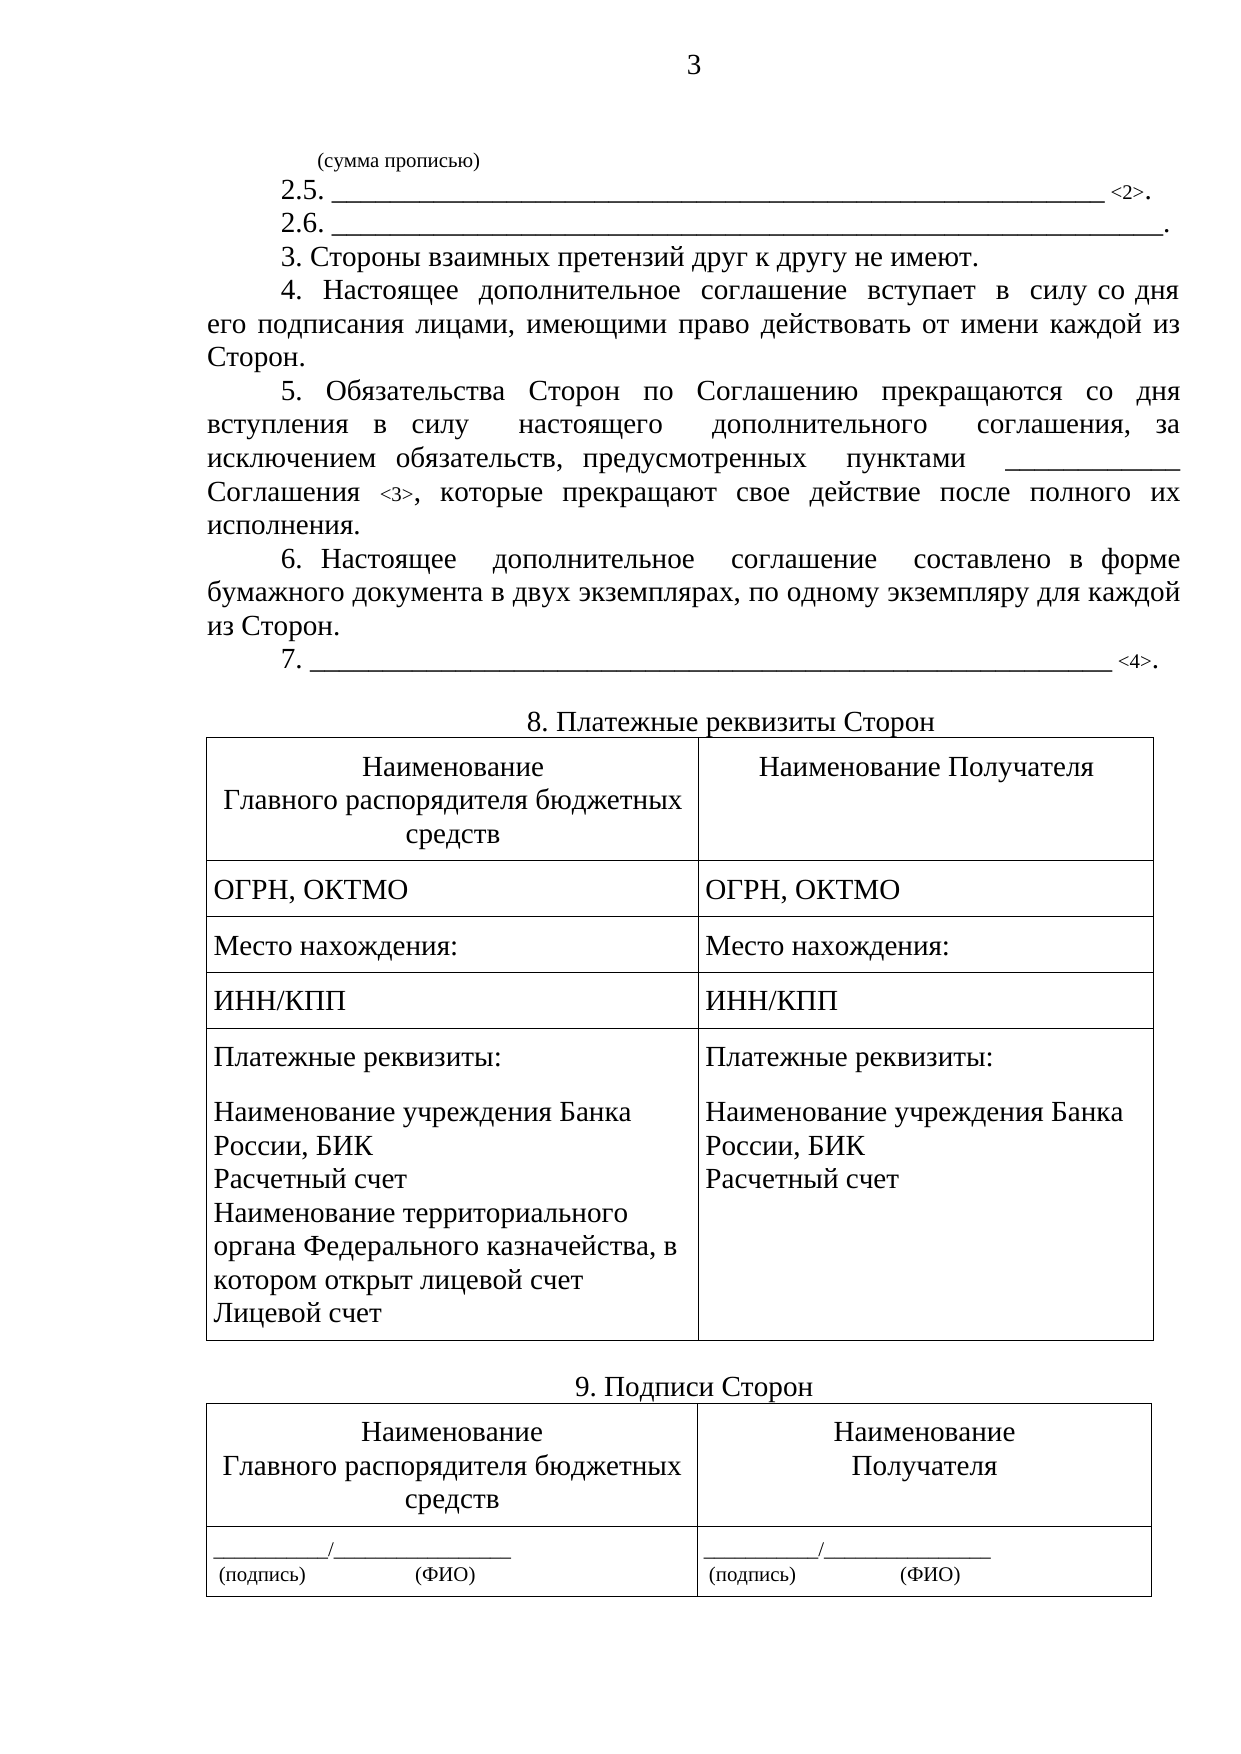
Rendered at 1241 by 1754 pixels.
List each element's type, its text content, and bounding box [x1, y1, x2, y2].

text 2.5. _____________________________________________________ <2>. [207, 172, 1181, 205]
table_cell Платежные реквизиты: [207, 1029, 698, 1083]
text 9. Подписи Сторон [207, 1369, 1181, 1403]
text 5. Обязательства Сторон по Соглашению прекращаются со дня вступления в силу настоящего дополнительного соглашения, за исключением обязательств, предусмотренных пунктами ____________ Соглашения <3>, которые прекращают свое действие после полного их исполнения. [207, 373, 1181, 541]
text (сумма прописью) [207, 148, 1181, 172]
table_cell ___________/_________________ (подпись) (ФИО) [207, 1527, 697, 1596]
text 2.6. _________________________________________________________. [207, 205, 1181, 239]
table_header Наименование Главного распорядителя бюджетных средств [207, 738, 698, 860]
table_header Наименование Получателя [698, 1404, 1151, 1526]
table_cell ИНН/КПП [207, 973, 698, 1028]
text 7. _______________________________________________________ <4>. [207, 641, 1181, 675]
table_header Наименование Главного распорядителя бюджетных средств [207, 1404, 697, 1526]
table_cell Платежные реквизиты: [699, 1029, 1153, 1083]
table_cell Наименование учреждения Банка России, БИК Расчетный счет [699, 1084, 1153, 1339]
text 4. Настоящее дополнительное соглашение вступает в силу со дня его подписания лицами, имеющими право действовать от имени каждой из Сторон. [207, 272, 1181, 373]
text 6. Настоящее дополнительное соглашение составлено в форме бумажного документа в двух экземплярах, по одному экземпляру для каждой из Сторон. [207, 541, 1181, 641]
table_cell Место нахождения: [207, 917, 698, 972]
table_cell ОГРН, ОКТМО [699, 861, 1153, 916]
table_cell Наименование учреждения Банка России, БИК Расчетный счет Наименование территориального органа Федерального казначейства, в котором открыт лицевой счет Лицевой счет [207, 1084, 698, 1339]
table_cell Место нахождения: [699, 917, 1153, 972]
text 8. Платежные реквизиты Сторон [207, 704, 1181, 737]
text 3. Стороны взаимных претензий друг к другу не имеют. [207, 239, 1181, 272]
table_cell ___________/________________ (подпись) (ФИО) [698, 1527, 1151, 1596]
table_cell ОГРН, ОКТМО [207, 861, 698, 916]
table_cell ИНН/КПП [699, 973, 1153, 1028]
table_header Наименование Получателя [699, 738, 1153, 860]
